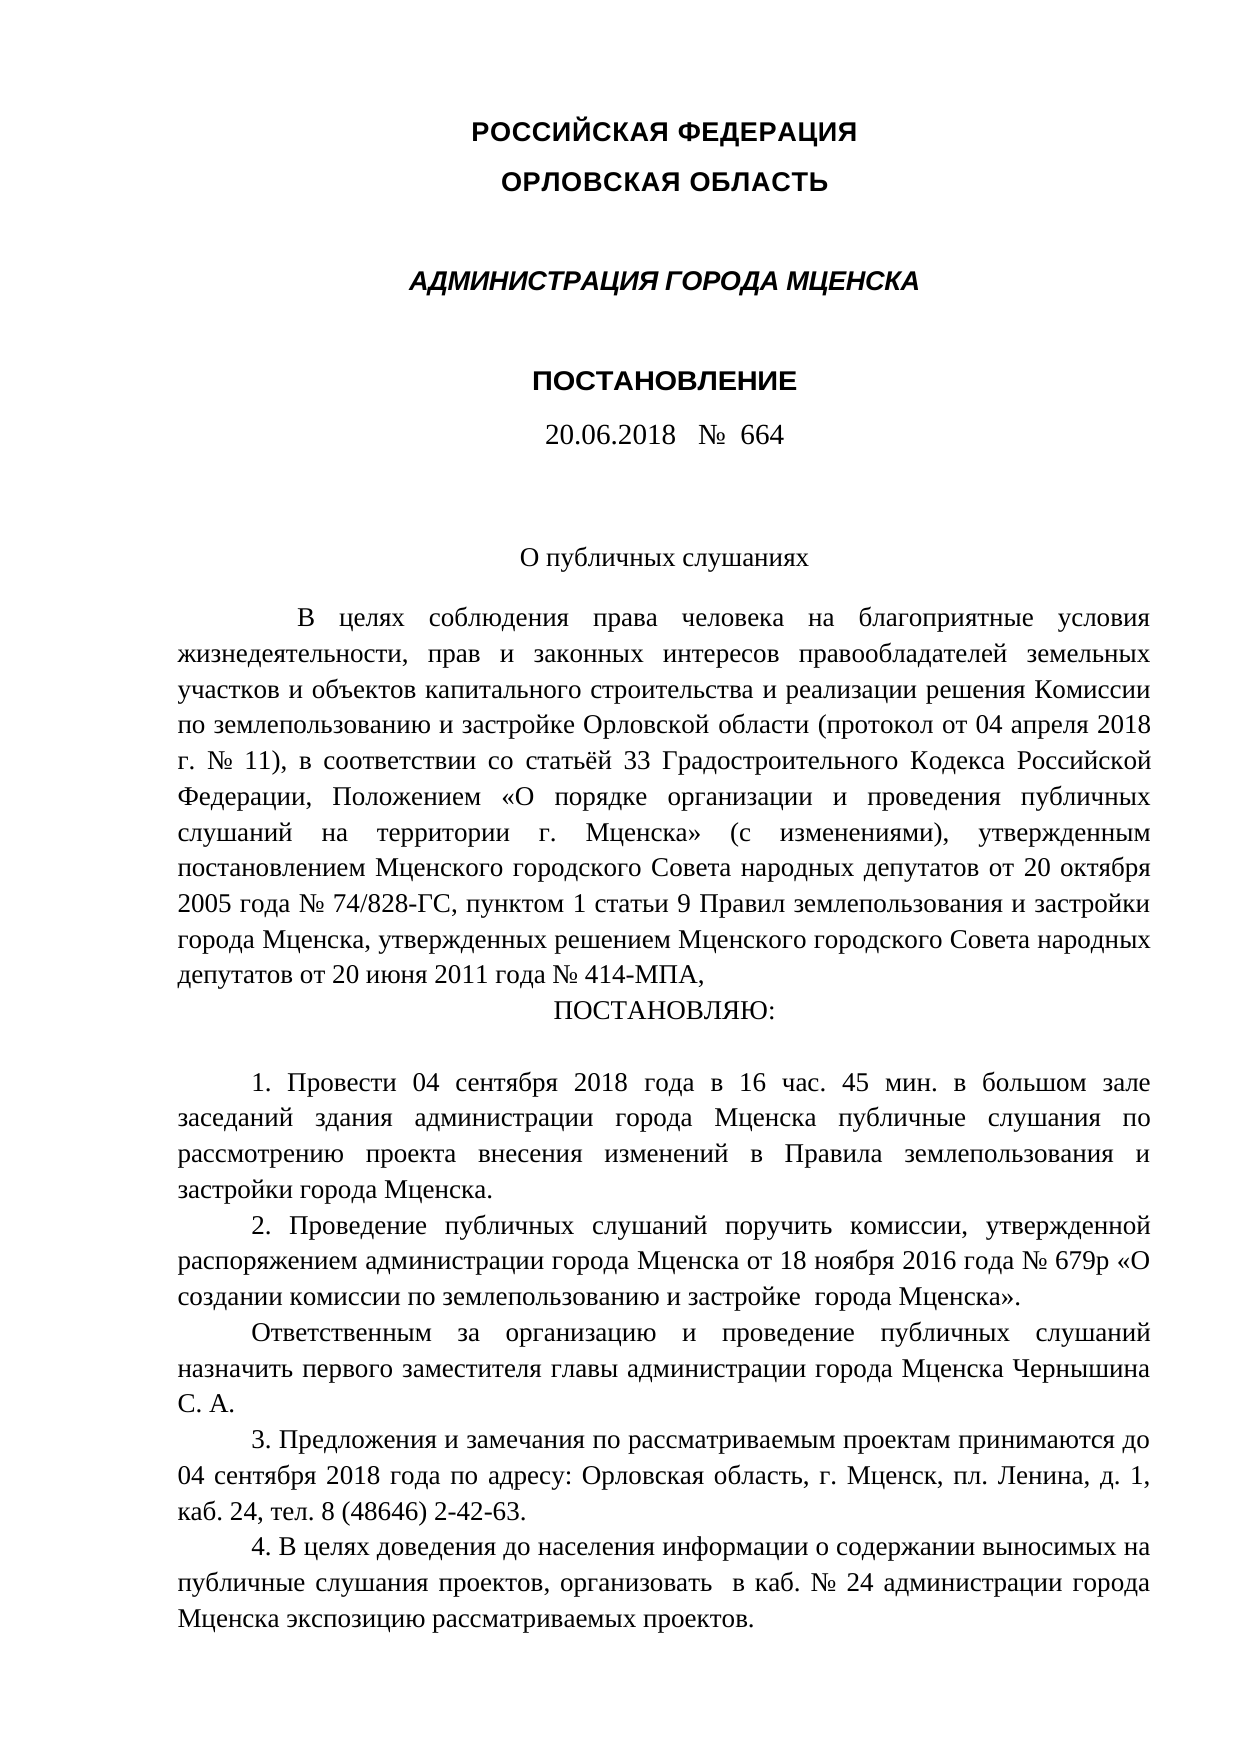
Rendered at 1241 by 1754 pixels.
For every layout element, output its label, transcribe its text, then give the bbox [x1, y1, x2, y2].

text 4. В целях доведения до населения информации о содержании выносимых на публичные слушания проектов, организовать в каб. № 24 администрации города Мценска экспозицию рассматриваемых проектов. [177, 1530, 1152, 1633]
text 2. Проведение публичных слушаний поручить комиссии, утвержденной распоряжением администрации города Мценска от 18 ноября 2016 года № 679р «О создании комиссии по землепользованию и застройке города Мценска». [177, 1209, 1152, 1311]
text ОРЛОВСКАЯ ОБЛАСТЬ [177, 168, 1152, 197]
text РОССИЙСКАЯ ФЕДЕРАЦИЯ [177, 118, 1152, 147]
text 1. Провести 04 сентября 2018 года в 16 час. 45 мин. в большом зале заседаний здания администрации города Мценска публичные слушания по рассмотрению проекта внесения изменений в Правила землепользования и застройки города Мценска. [177, 1066, 1152, 1204]
text ПОСТАНОВЛЯЮ: [177, 994, 1152, 1026]
text АДМИНИСТРАЦИЯ ГОРОДА МЦЕНСКА [177, 267, 1152, 296]
text 20.06.2018 № 664 [177, 417, 1152, 450]
text О публичных слушаниях [177, 541, 1152, 573]
text В целях соблюдения права человека на благоприятные условия жизнедеятельности, прав и законных интересов правообладателей земельных участков и объектов капитального строительства и реализации решения Комиссии по землепользованию и застройке Орловской области (протокол от 04 апреля 2018 г. № 11), в соответствии со статьёй 33 Градостроительного Кодекса Российской Федерации, Положением «О порядке организации и проведения публичных слушаний на территории г. Мценска» (с изменениями), утвержденным постановлением Мценского городского Совета народных депутатов от 20 октября 2005 года № 74/828-ГС, пунктом 1 статьи 9 Правил землепользования и застройки города Мценска, утвержденных решением Мценского городского Совета народных депутатов от 20 июня 2011 года № 414-МПА, [177, 601, 1152, 990]
text ПОСТАНОВЛЕНИЕ [177, 367, 1152, 396]
text Ответственным за организацию и проведение публичных слушаний назначить первого заместителя главы администрации города Мценска Чернышина С. А. [177, 1316, 1152, 1418]
text 3. Предложения и замечания по рассматриваемым проектам принимаются до 04 сентября 2018 года по адресу: Орловская область, г. Мценск, пл. Ленина, д. 1, каб. 24, тел. 8 (48646) 2-42-63. [177, 1423, 1152, 1526]
